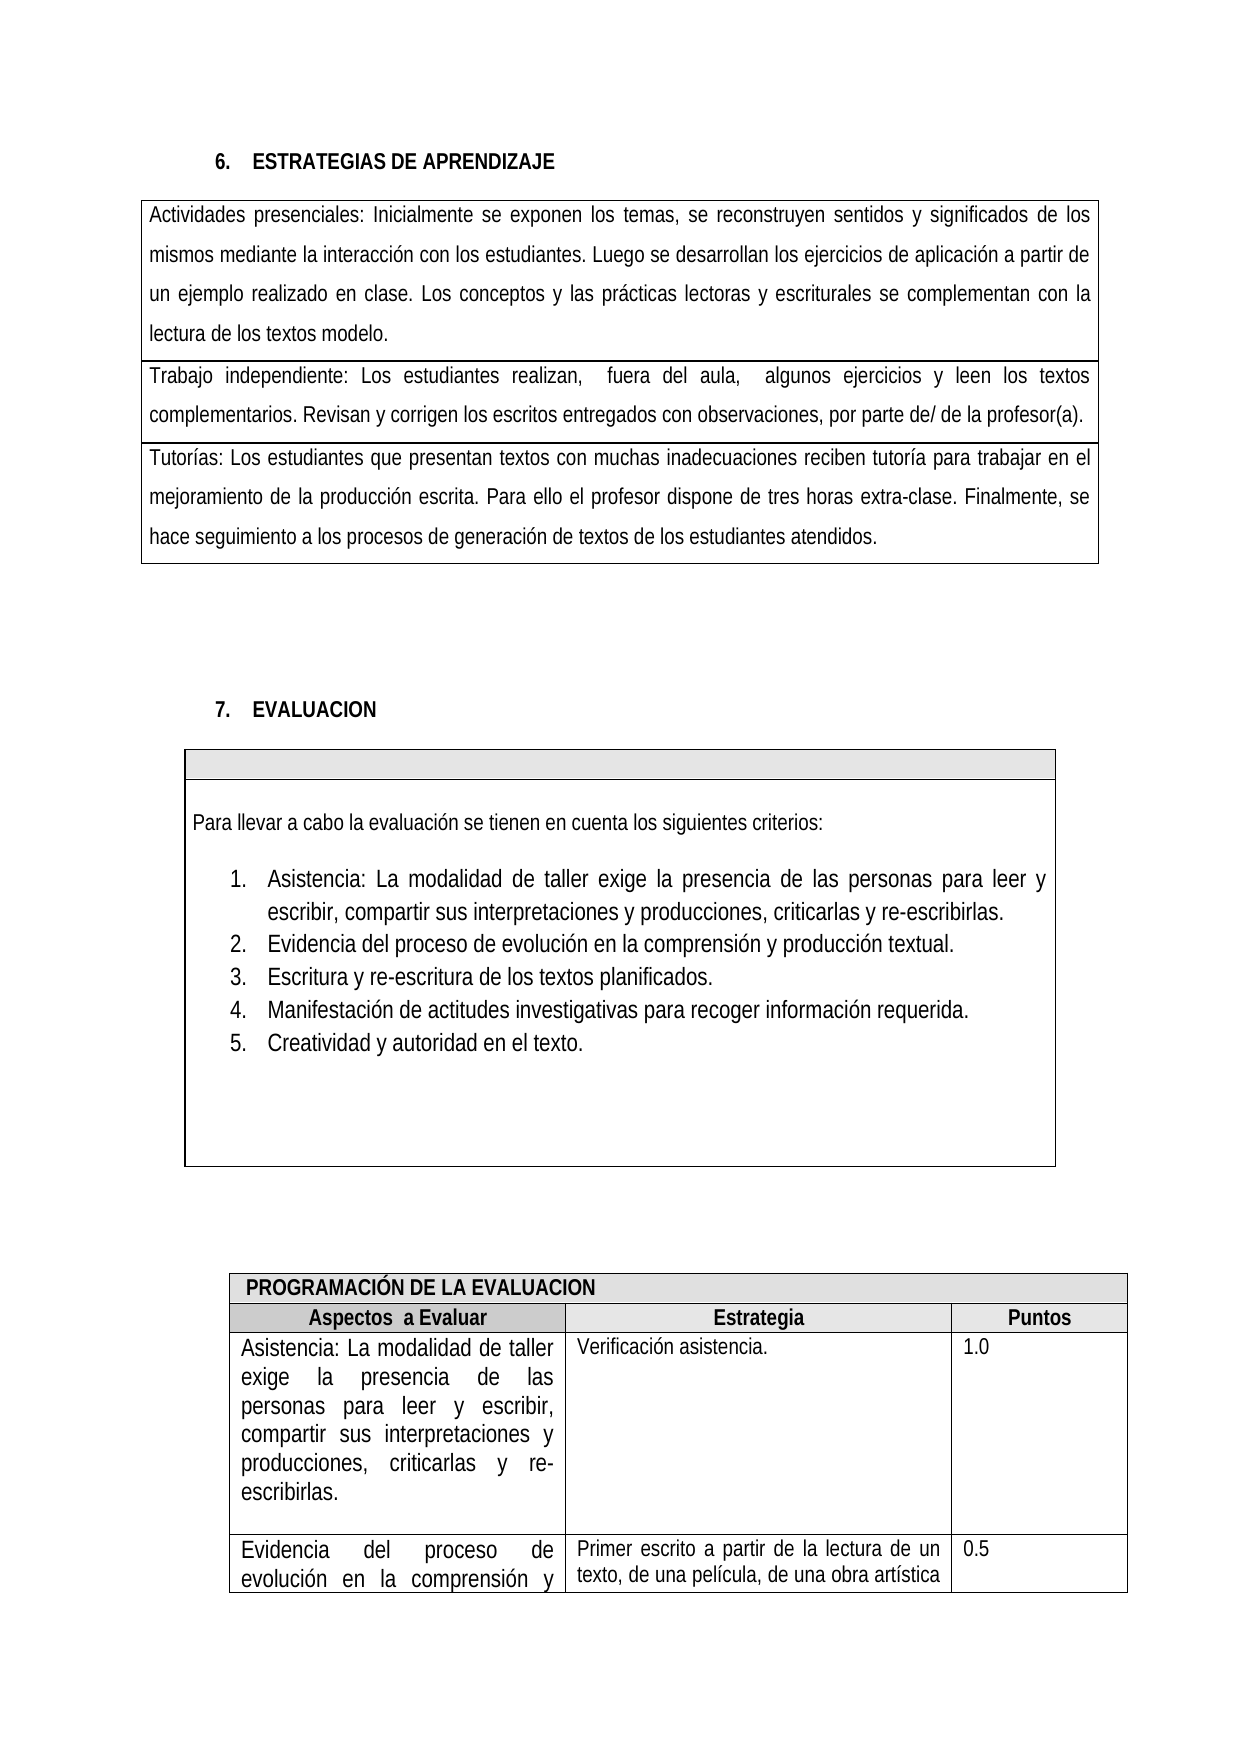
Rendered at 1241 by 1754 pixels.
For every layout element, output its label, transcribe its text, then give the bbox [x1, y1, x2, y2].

table_cell Estrategia [566, 1304, 951, 1332]
table_header Actividades presenciales: Inicialmente se exponen los temas, se reconstruyen sentidos y significados de los mismos mediante la interacción con los estudiantes. Luego se desarrollan los ejercicios de aplicación a partir de un ejemplo realizado en clase. Los conceptos y las prácticas lectoras y escriturales se complementan con la lectura de los textos modelo. [142, 201, 1098, 360]
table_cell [566, 1535, 951, 1592]
table_cell Aspectos a Evaluar [230, 1304, 565, 1332]
table_cell Puntos [952, 1304, 1127, 1332]
table_cell Verificación asistencia. [566, 1333, 951, 1534]
list ESTRATEGIAS DE APRENDIZAJE [215, 148, 1063, 174]
table_cell Para llevar a cabo la evaluación se tienen en cuenta los siguientes criterios: Asistencia: La modalidad de taller exige la presencia de las personas para leer y escribir, compartir sus interpretaciones y producciones, criticarlas y re-escribirlas. Evidencia del proceso de evolución en la comprensión y producción textual. Escritura y re-escritura de los textos planificados. Manifestación de actitudes investigativas para recoger información requerida. Creatividad y autoridad en el texto. [186, 780, 1055, 1166]
table_cell 0.5 [952, 1535, 1127, 1592]
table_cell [230, 1535, 565, 1592]
table_cell 1.0 [952, 1333, 1127, 1534]
table_header [186, 750, 1055, 778]
table_cell Tutorías: Los estudiantes que presentan textos con muchas inadecuaciones reciben tutoría para trabajar en el mejoramiento de la producción escrita. Para ello el profesor dispone de tres horas extra-clase. Finalmente, se hace seguimiento a los procesos de generación de textos de los estudiantes atendidos. [142, 444, 1098, 563]
table_cell Trabajo independiente: Los estudiantes realizan, fuera del aula, algunos ejercicios y leen los textos complementarios. Revisan y corrigen los escritos entregados con observaciones, por parte de/ de la profesor(a). [142, 362, 1098, 442]
table_header PROGRAMACIÓN DE LA EVALUACION [230, 1274, 1127, 1302]
table_cell Asistencia: La modalidad de taller exige la presencia de las personas para leer y escribir, compartir sus interpretaciones y producciones, criticarlas y re-escribirlas. [230, 1333, 565, 1534]
list EVALUACION [215, 696, 1063, 722]
